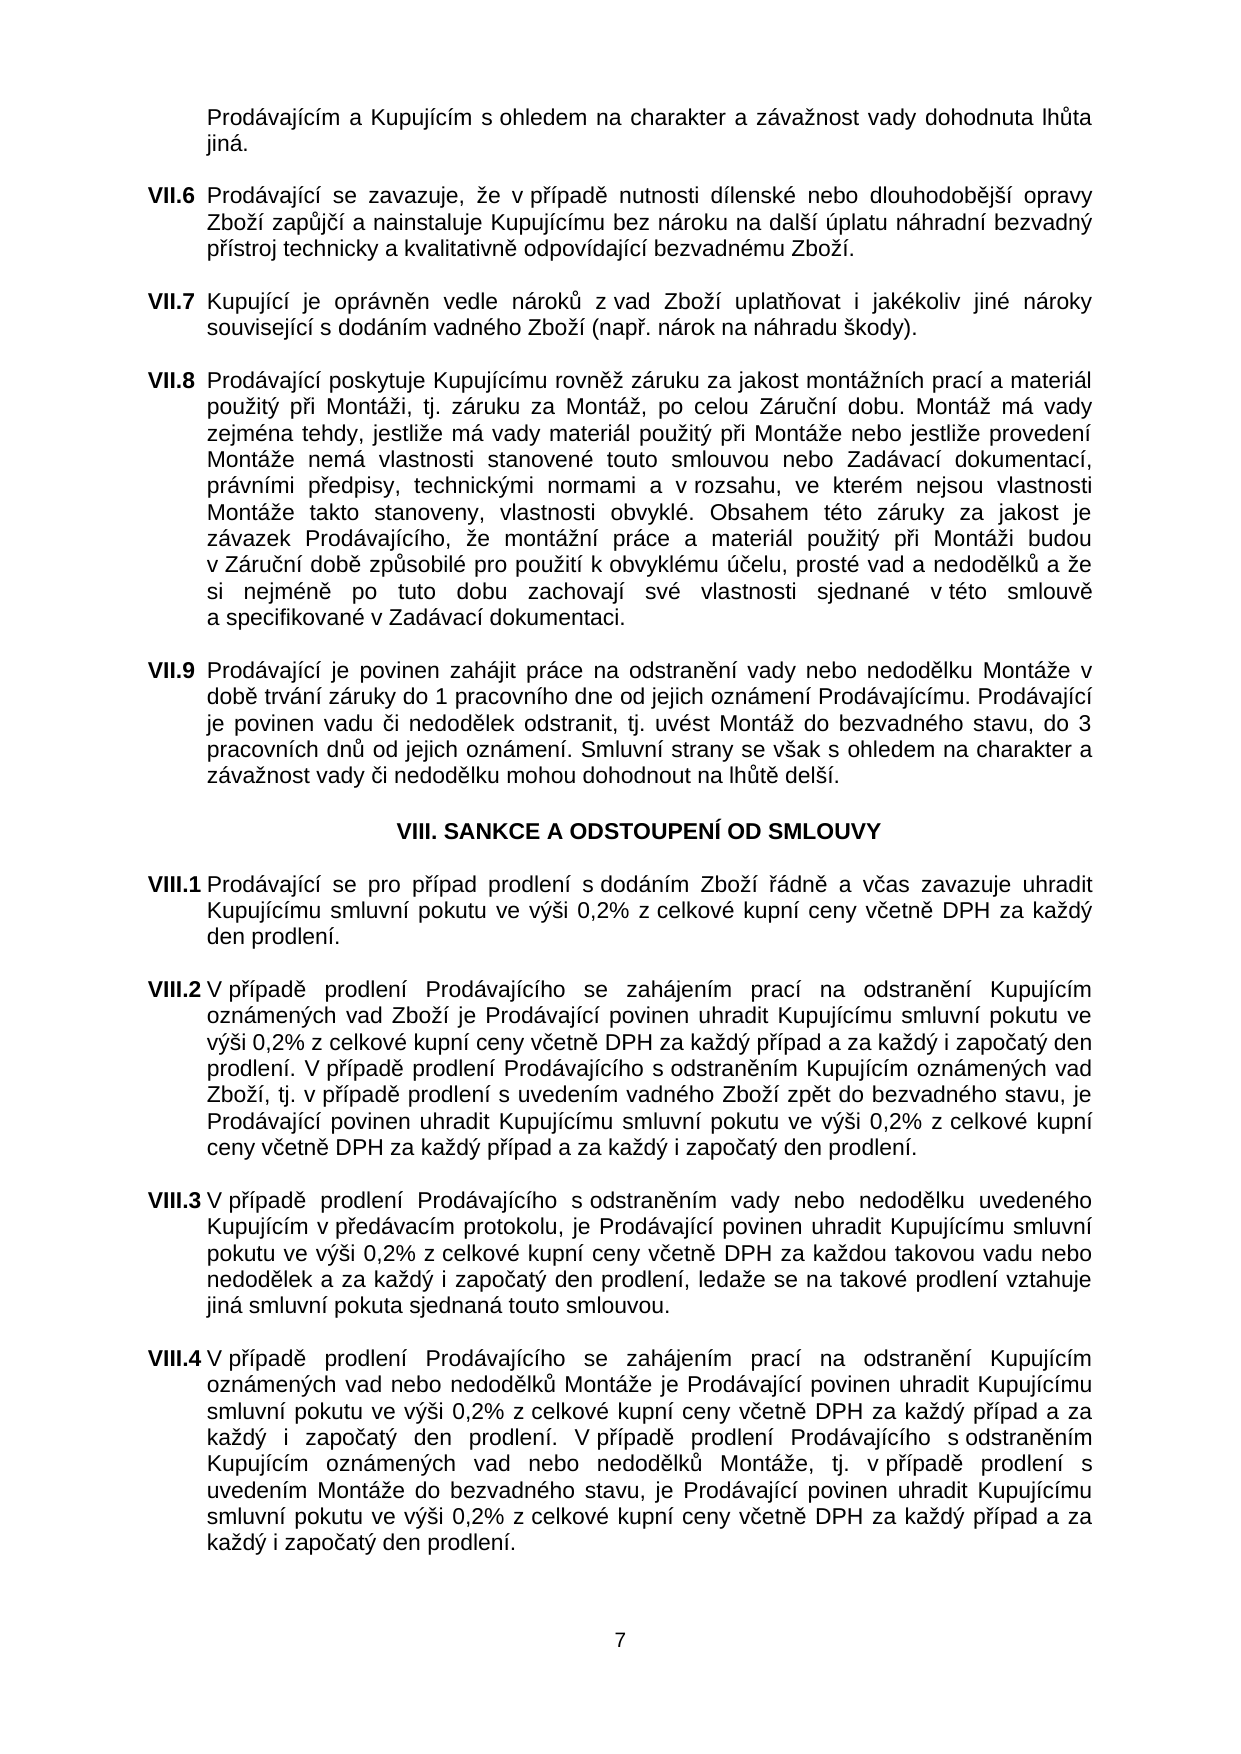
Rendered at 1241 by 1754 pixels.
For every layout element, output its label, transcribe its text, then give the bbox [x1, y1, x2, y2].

text Prodávající je povinen zahájit práce na odstranění vady nebo nedodělku Montáže v době trvání záruky do 1 pracovního dne od jejich oznámení Prodávajícímu. Prodávající je povinen vadu či nedodělek odstranit, tj. uvést Montáž do bezvadného stavu, do 3 pracovních dnů od jejich oznámení. Smluvní strany se však s ohledem na charakter a závažnost vady či nedodělku mohou dohodnout na lhůtě delší. [148, 657, 1093, 789]
text V případě prodlení Prodávajícího se zahájením prací na odstranění Kupujícím oznámených vad Zboží je Prodávající povinen uhradit Kupujícímu smluvní pokutu ve výši 0,2% z celkové kupní ceny včetně DPH za každý případ a za každý i započatý den prodlení. V případě prodlení Prodávajícího s odstraněním Kupujícím oznámených vad Zboží, tj. v případě prodlení s uvedením vadného Zboží zpět do bezvadného stavu, je Prodávající povinen uhradit Kupujícímu smluvní pokutu ve výši 0,2% z celkové kupní ceny včetně DPH za každý případ a za každý i započatý den prodlení. [148, 976, 1093, 1160]
text V případě prodlení Prodávajícího se zahájením prací na odstranění Kupujícím oznámených vad nebo nedodělků Montáže je Prodávající povinen uhradit Kupujícímu smluvní pokutu ve výši 0,2% z celkové kupní ceny včetně DPH za každý případ a za každý i započatý den prodlení. V případě prodlení Prodávajícího s odstraněním Kupujícím oznámených vad nebo nedodělků Montáže, tj. v případě prodlení s uvedením Montáže do bezvadného stavu, je Prodávající povinen uhradit Kupujícímu smluvní pokutu ve výši 0,2% z celkové kupní ceny včetně DPH za každý případ a za každý i započatý den prodlení. [148, 1345, 1093, 1556]
text Kupující je oprávněn vedle nároků z vad Zboží uplatňovat i jakékoliv jiné nároky související s dodáním vadného Zboží (např. nárok na náhradu škody). [148, 288, 1093, 341]
subtitle Sankce a odstoupení od smlouvy [185, 815, 1093, 844]
text V případě prodlení Prodávajícího s odstraněním vady nebo nedodělku uvedeného Kupujícím v předávacím protokolu, je Prodávající povinen uhradit Kupujícímu smluvní pokutu ve výši 0,2% z celkové kupní ceny včetně DPH za každou takovou vadu nebo nedodělek a za každý i započatý den prodlení, ledaže se na takové prodlení vztahuje jiná smluvní pokuta sjednaná touto smlouvou. [148, 1187, 1093, 1318]
text Prodávající se pro případ prodlení s dodáním Zboží řádně a včas zavazuje uhradit Kupujícímu smluvní pokutu ve výši 0,2% z celkové kupní ceny včetně DPH za každý den prodlení. [148, 871, 1093, 949]
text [148, 103, 1093, 156]
list Prodávající poskytuje Kupujícímu rovněž záruku za jakost montážních prací a materiál použitý při Montáži, tj. záruku za Montáž, po celou Záruční dobu. Montáž má vady zejména tehdy, jestliže má vady materiál použitý při Montáže nebo jestliže provedení Montáže nemá vlastnosti stanovené touto smlouvou nebo Zadávací dokumentací, právními předpisy, technickými normami a v rozsahu, ve kterém nejsou vlastnosti Montáže takto stanoveny, vlastnosti obvyklé. Obsahem této záruky za jakost je závazek Prodávajícího, že montážní práce a materiál použitý při Montáži budou v Záruční době způsobilé pro použití k obvyklému účelu, prosté vad a nedodělků a že si nejméně po tuto dobu zachovají své vlastnosti sjednané v této smlouvě a specifikované v Zadávací dokumentaci. [148, 367, 1093, 631]
text Prodávající se zavazuje, že v případě nutnosti dílenské nebo dlouhodobější opravy Zboží zapůjčí a nainstaluje Kupujícímu bez nároku na další úplatu náhradní bezvadný přístroj technicky a kvalitativně odpovídající bezvadnému Zboží. [148, 182, 1093, 262]
